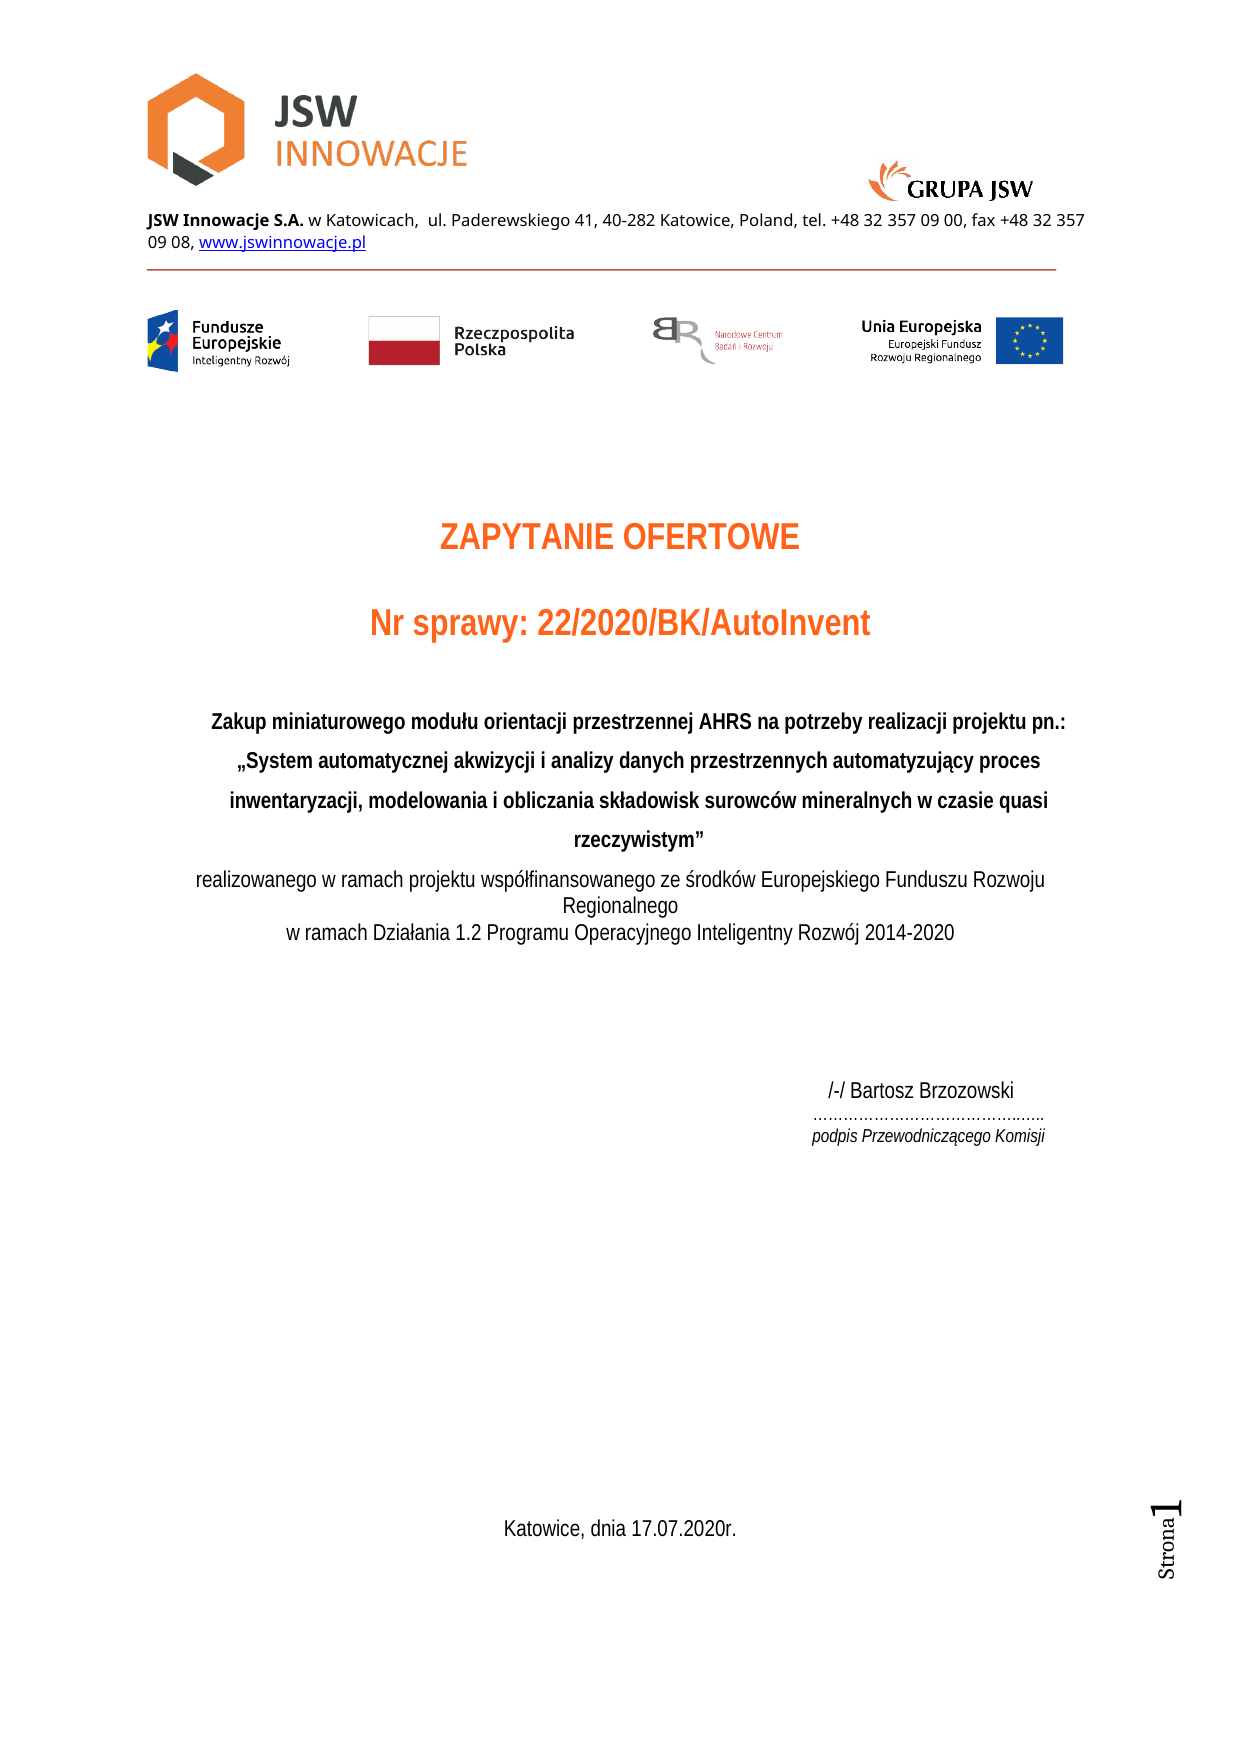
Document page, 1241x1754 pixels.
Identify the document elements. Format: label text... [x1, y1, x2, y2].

text podpis Przewodniczącego Komisji [148, 1124, 1093, 1146]
text /-/ Bartosz Brzozowski [148, 1077, 1048, 1103]
text w ramach Działania 1.2 Programu Operacyjnego Inteligentny Rozwój 2014-2020 [148, 918, 1093, 945]
picture [147, 310, 1064, 372]
picture [147, 73, 467, 186]
text „System automatycznej akwizycji i analizy danych przestrzennych automatyzujący proces inwentaryzacji, modelowania i obliczania składowisk surowców mineralnych w czasie quasi rzeczywistym” [185, 747, 1093, 853]
text realizowanego w ramach projektu współfinansowanego ze środków Europejskiego Funduszu Rozwoju Regionalnego [148, 866, 1093, 918]
text Zakup miniaturowego modułu orientacji przestrzennej AHRS na potrzeby realizacji projektu pn.: [185, 708, 1093, 734]
text ZAPYTANIE OFERTOWE [148, 514, 1093, 557]
picture [861, 156, 1039, 208]
text …………………………………..….. [812, 1103, 1093, 1124]
text Nr sprawy: 22/2020/BK/AutoInvent [148, 600, 1093, 643]
text Katowice, dnia 17.07.2020r. [148, 1515, 1093, 1541]
